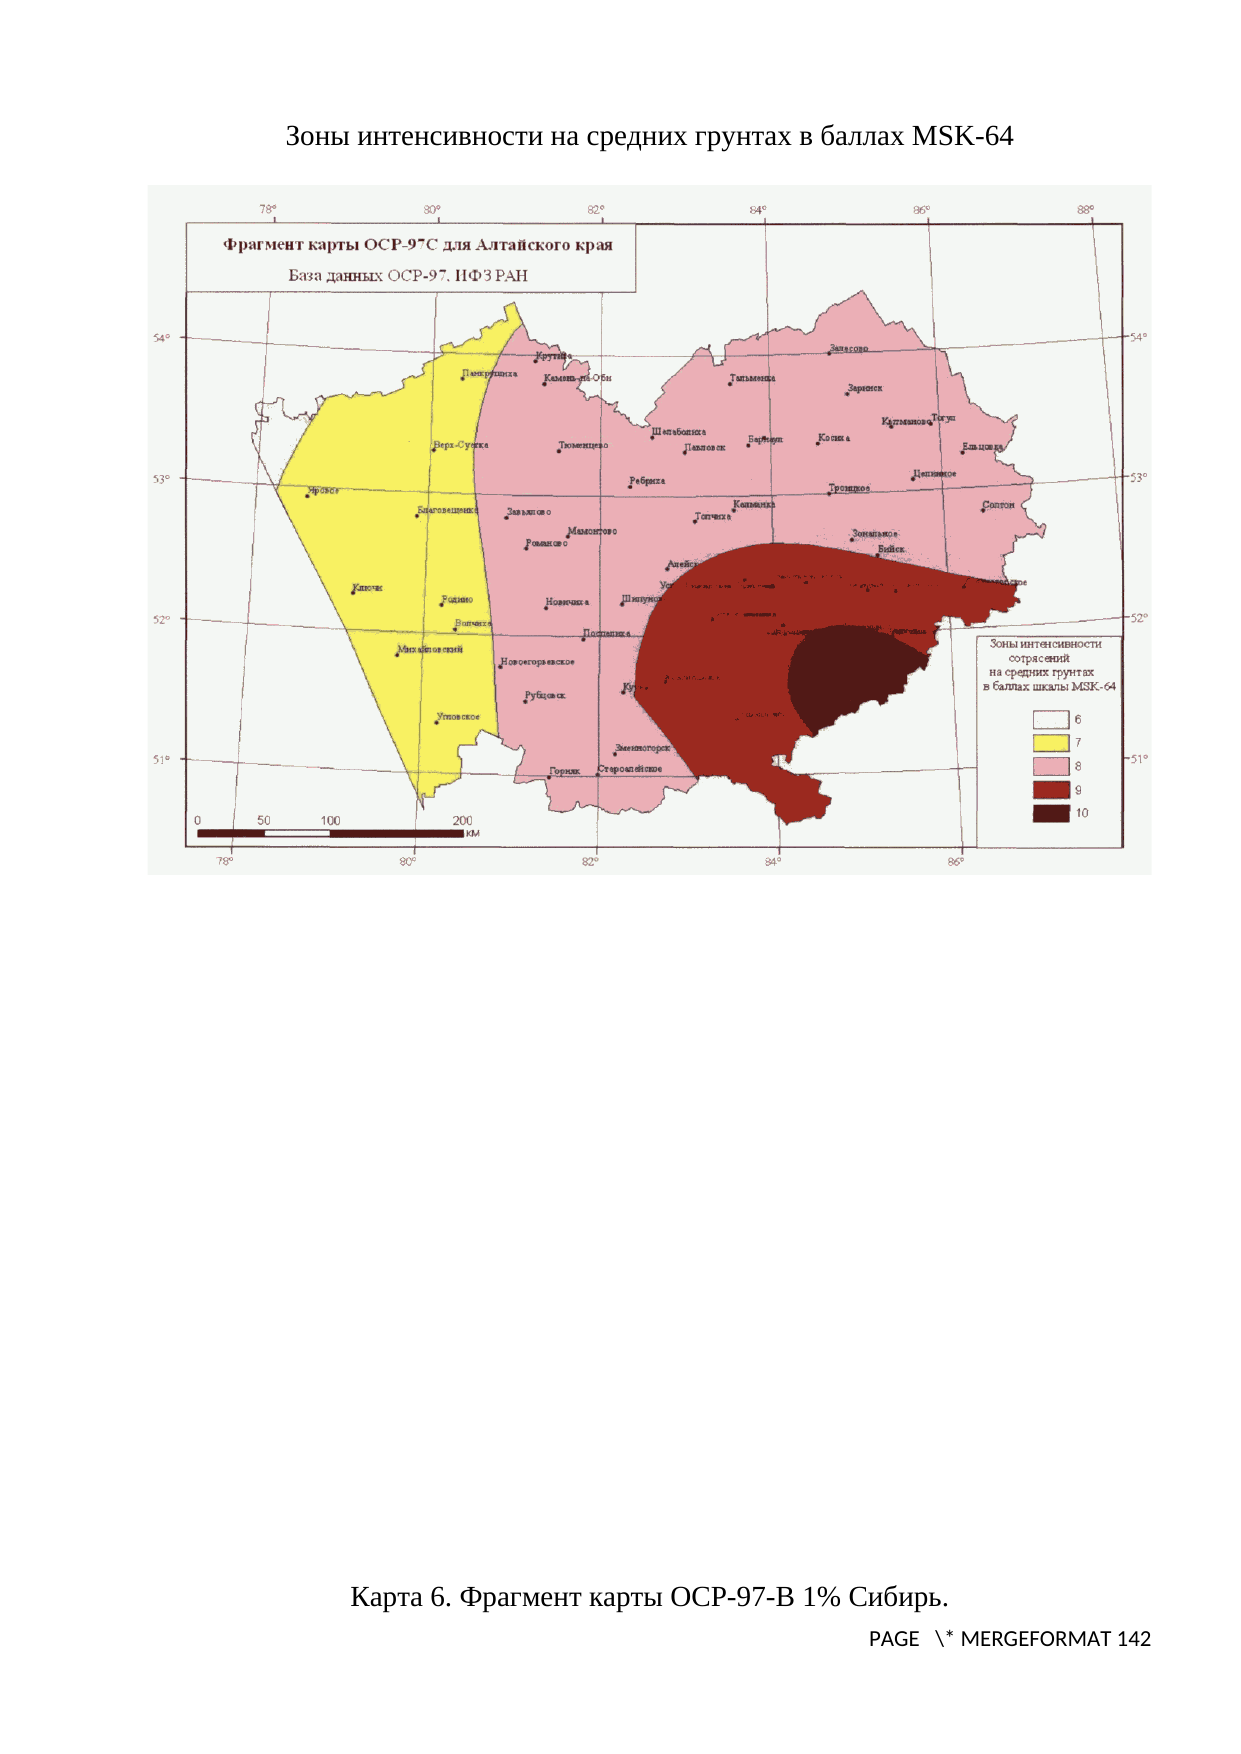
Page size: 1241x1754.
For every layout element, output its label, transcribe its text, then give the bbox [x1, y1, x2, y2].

text Зоны интенсивности на средних грунтах в баллах MSK-64 [148, 118, 1152, 152]
text Карта 6. Фрагмент карты ОСР-97-В 1% Сибирь. [148, 1579, 1152, 1612]
